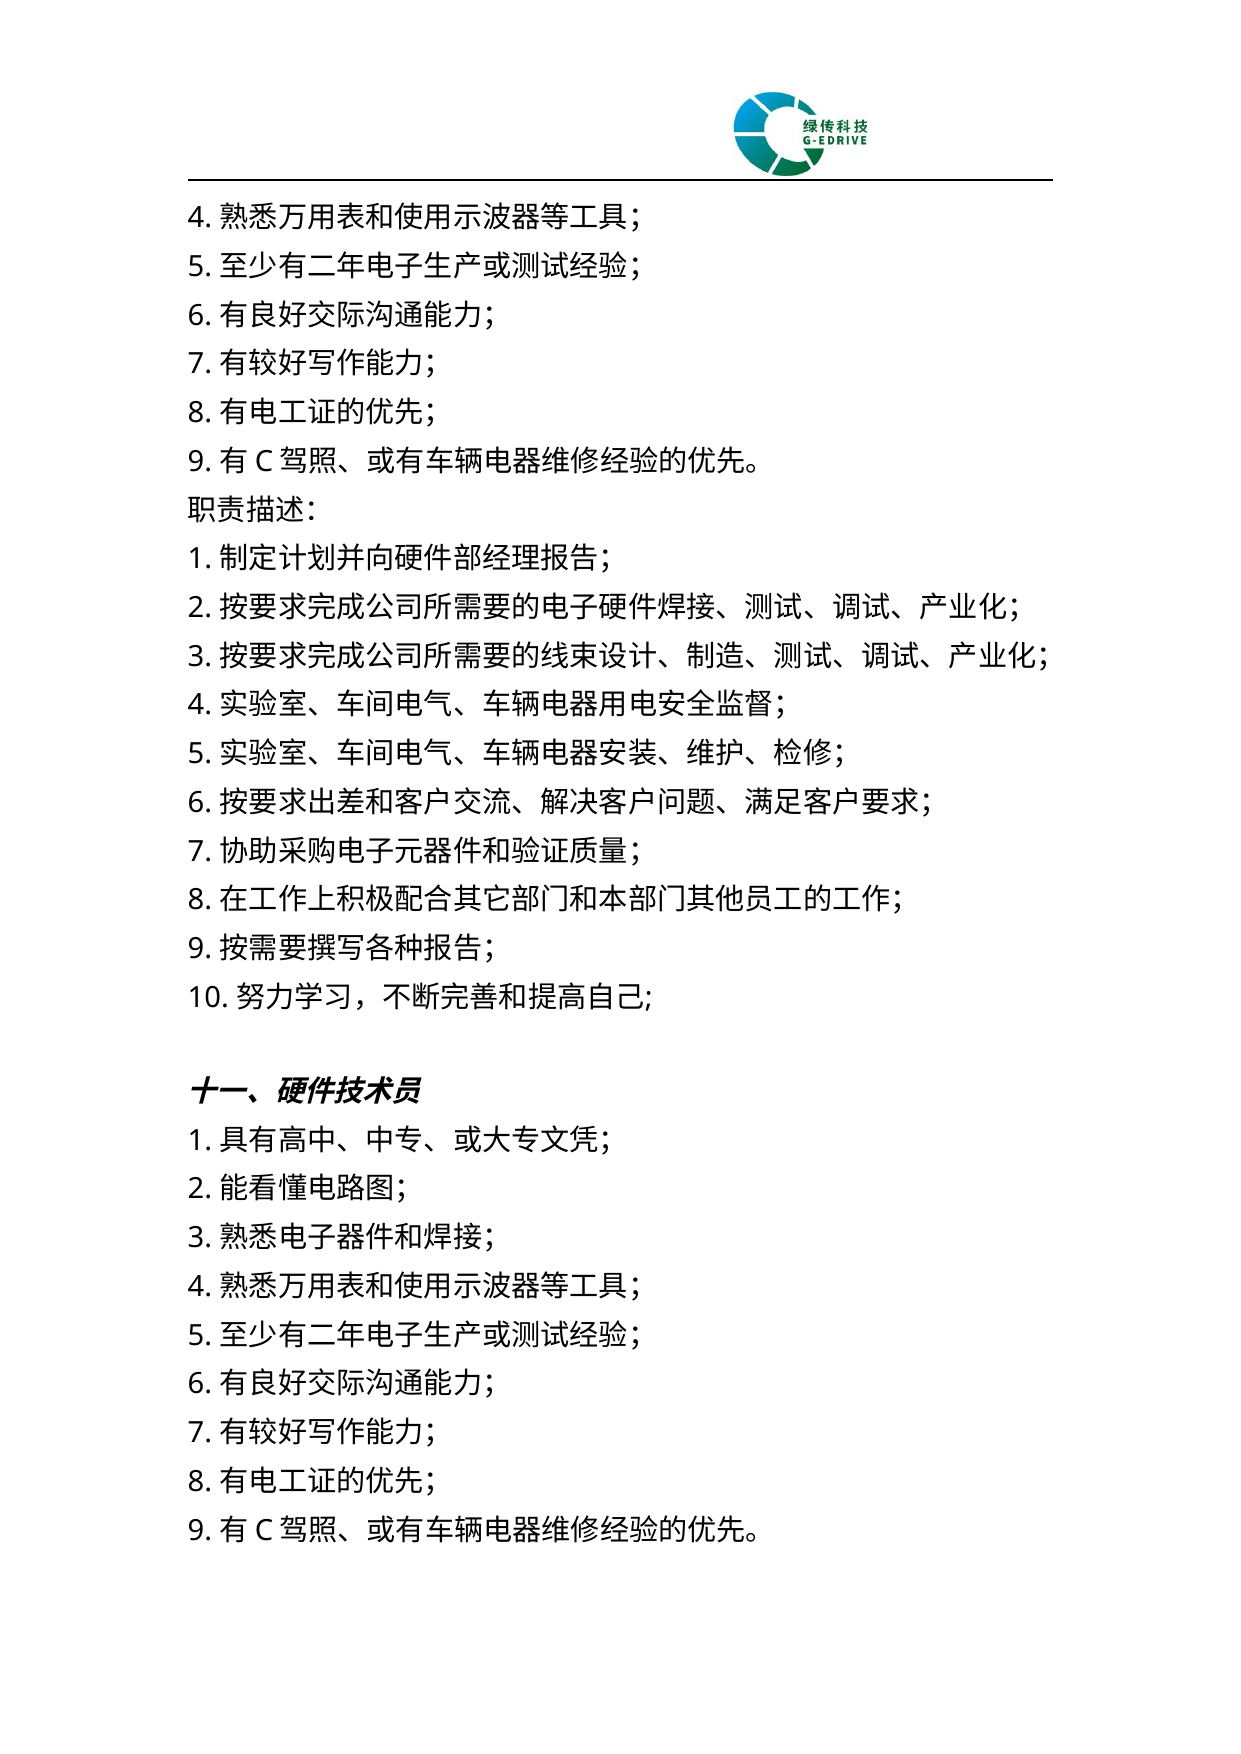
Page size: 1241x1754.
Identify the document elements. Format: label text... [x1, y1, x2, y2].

text 7. 有较好写作能力； [187, 1409, 1053, 1451]
text 5. 至少有二年电子生产或测试经验； [187, 1311, 1053, 1354]
text 职责描述： [187, 486, 1053, 528]
text 8. 在工作上积极配合其它部门和本部门其他员工的工作； [187, 876, 1053, 918]
text 4. 实验室、车间电气、车辆电器用电安全监督； [187, 681, 1053, 723]
text 4. 熟悉万用表和使用示波器等工具； [187, 1263, 1053, 1305]
text 7. 协助采购电子元器件和验证质量； [187, 827, 1053, 869]
text 7. 有较好写作能力； [187, 340, 1053, 382]
text 6. 有良好交际沟通能力； [187, 1360, 1053, 1402]
text 9. 有C驾照、或有车辆电器维修经验的优先。 [187, 1506, 1053, 1549]
text 8. 有电工证的优先； [187, 389, 1053, 431]
text 3. 熟悉电子器件和焊接； [187, 1214, 1053, 1256]
text 8. 有电工证的优先； [187, 1458, 1053, 1500]
text 10. 努力学习，不断完善和提高自己; [187, 973, 1053, 1016]
text 5. 实验室、车间电气、车辆电器安装、维护、检修； [187, 730, 1053, 772]
text 2. 能看懂电路图； [187, 1165, 1053, 1207]
picture [731, 88, 870, 178]
text 9. 按需要撰写各种报告； [187, 925, 1053, 967]
text 6. 有良好交际沟通能力； [187, 291, 1053, 333]
text 5. 至少有二年电子生产或测试经验； [187, 242, 1053, 285]
text 4. 熟悉万用表和使用示波器等工具； [187, 194, 1053, 236]
text 十一、硬件技术员 [187, 1068, 1053, 1110]
text 1. 制定计划并向硬件部经理报告； [187, 535, 1053, 577]
text 2. 按要求完成公司所需要的电子硬件焊接、测试、调试、产业化； [187, 583, 1053, 626]
text 3. 按要求完成公司所需要的线束设计、制造、测试、调试、产业化； [187, 632, 1053, 674]
text 9. 有C驾照、或有车辆电器维修经验的优先。 [187, 437, 1053, 480]
text 6. 按要求出差和客户交流、解决客户问题、满足客户要求； [187, 778, 1053, 821]
text 1. 具有高中、中专、或大专文凭； [187, 1116, 1053, 1159]
